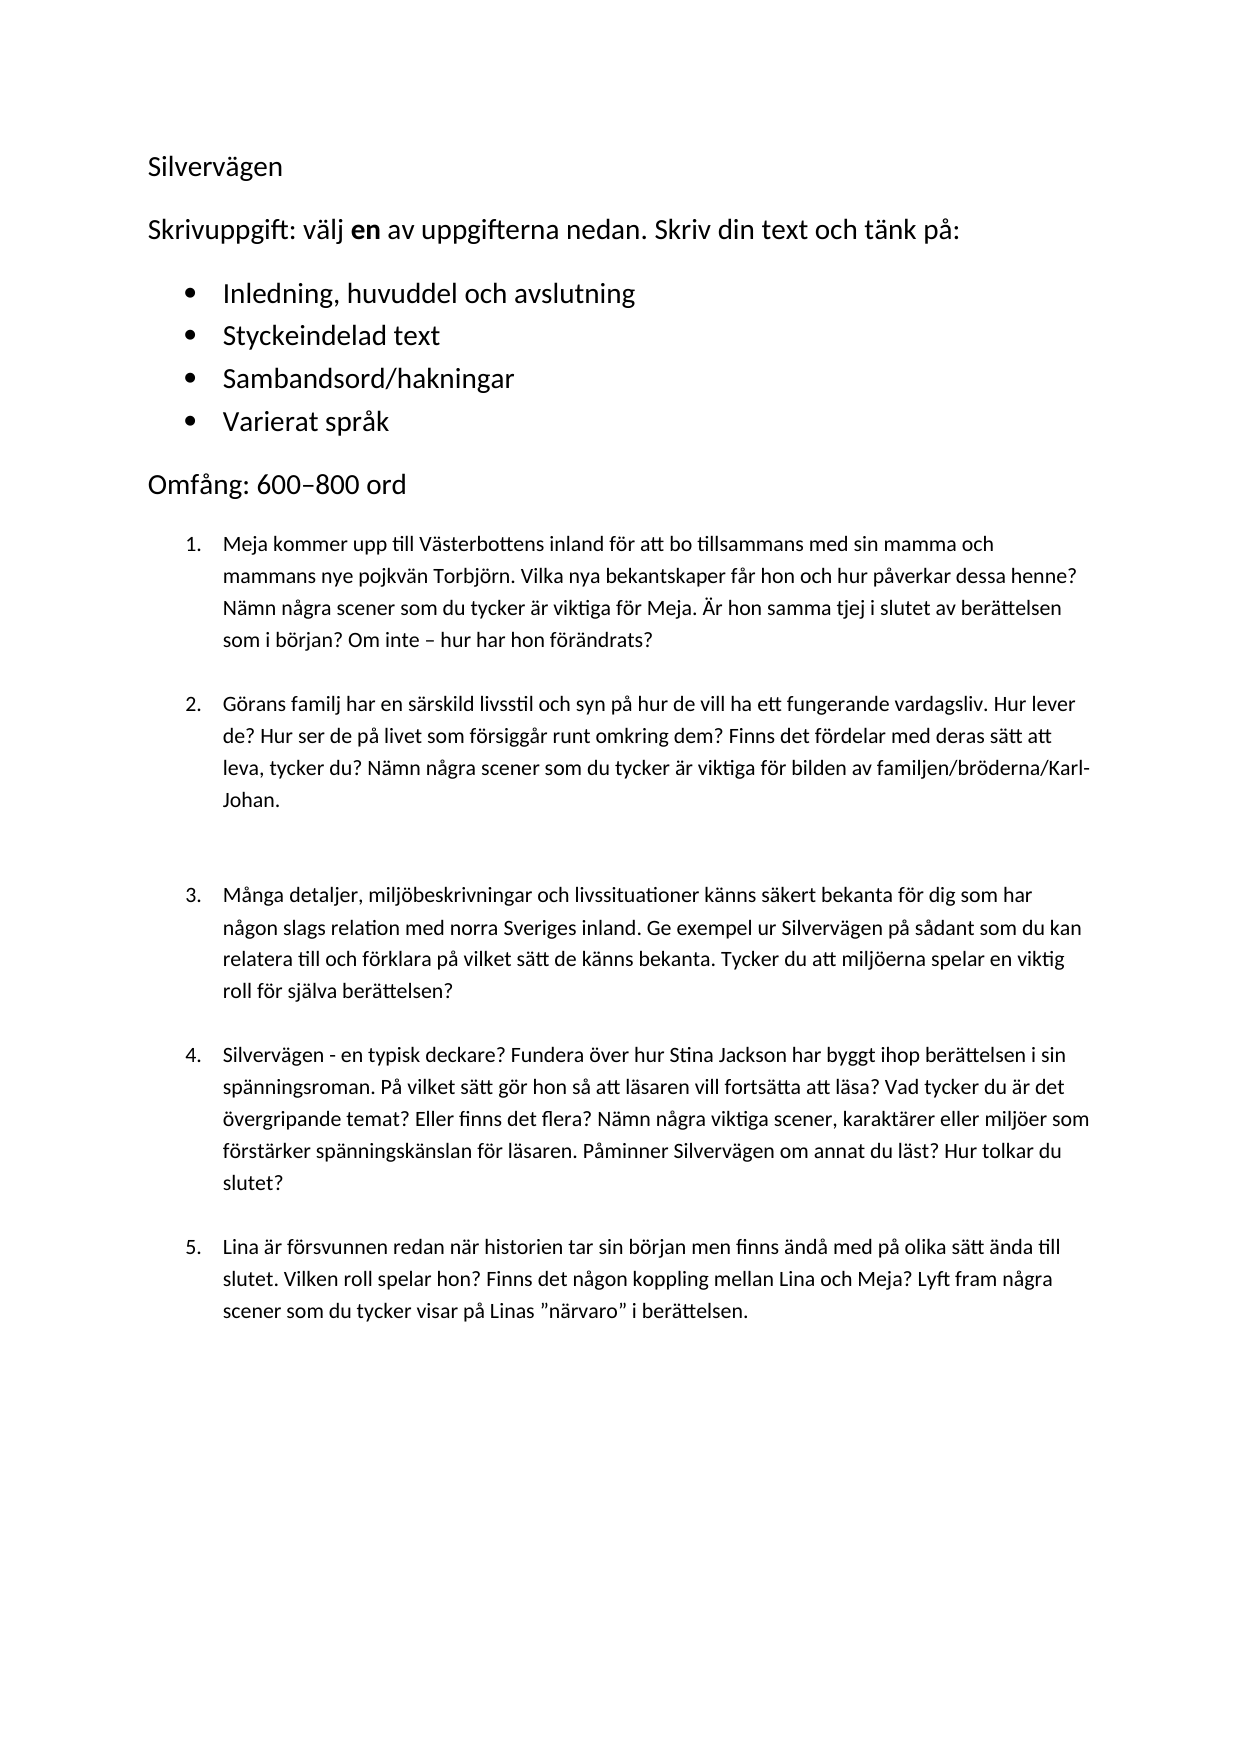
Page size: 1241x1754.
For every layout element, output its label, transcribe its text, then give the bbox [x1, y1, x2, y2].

list Styckeindelad text [185, 317, 1093, 353]
text Silvervägen [148, 148, 1093, 183]
list Sambandsord/hakningar [185, 360, 1093, 396]
text Skrivuppgift: välj en av uppgifterna nedan. Skriv din text och tänk på: [148, 211, 1093, 247]
list Görans familj har en särskild livsstil och syn på hur de vill ha ett fungerande vardagsliv. Hur lever de? Hur ser de på livet som försiggår runt omkring dem? Finns det fördelar med deras sätt att leva, tycker du? Nämn några scener som du tycker är viktiga för bilden av familjen/bröderna/Karl-Johan. [185, 690, 1093, 812]
list Silvervägen - en typisk deckare? Fundera över hur Stina Jackson har byggt ihop berättelsen i sin spänningsroman. På vilket sätt gör hon så att läsaren vill fortsätta att läsa? Vad tycker du är det övergripande temat? Eller finns det flera? Nämn några viktiga scener, karaktärer eller miljöer som förstärker spänningskänslan för läsaren. Påminner Silvervägen om annat du läst? Hur tolkar du slutet? [185, 1042, 1093, 1196]
list Inledning, huvuddel och avslutning [185, 275, 1093, 310]
list Många detaljer, miljöbeskrivningar och livssituationer känns säkert bekanta för dig som har någon slags relation med norra Sveriges inland. Ge exempel ur Silvervägen på sådant som du kan relatera till och förklara på vilket sätt de känns bekanta. Tycker du att miljöerna spelar en viktig roll för själva berättelsen? [185, 882, 1093, 1004]
list Lina är försvunnen redan när historien tar sin början men finns ändå med på olika sätt ända till slutet. Vilken roll spelar hon? Finns det någon koppling mellan Lina och Meja? Lyft fram några scener som du tycker visar på Linas ”närvaro” i berättelsen. [185, 1233, 1093, 1324]
list Varierat språk [185, 403, 1093, 438]
text Omfång: 600–800 ord [148, 466, 1093, 502]
list Meja kommer upp till Västerbottens inland för att bo tillsammans med sin mamma och mammans nye pojkvän Torbjörn. Vilka nya bekantskaper får hon och hur påverkar dessa henne? Nämn några scener som du tycker är viktiga för Meja. Är hon samma tjej i slutet av berättelsen som i början? Om inte – hur har hon förändrats? [185, 530, 1093, 652]
